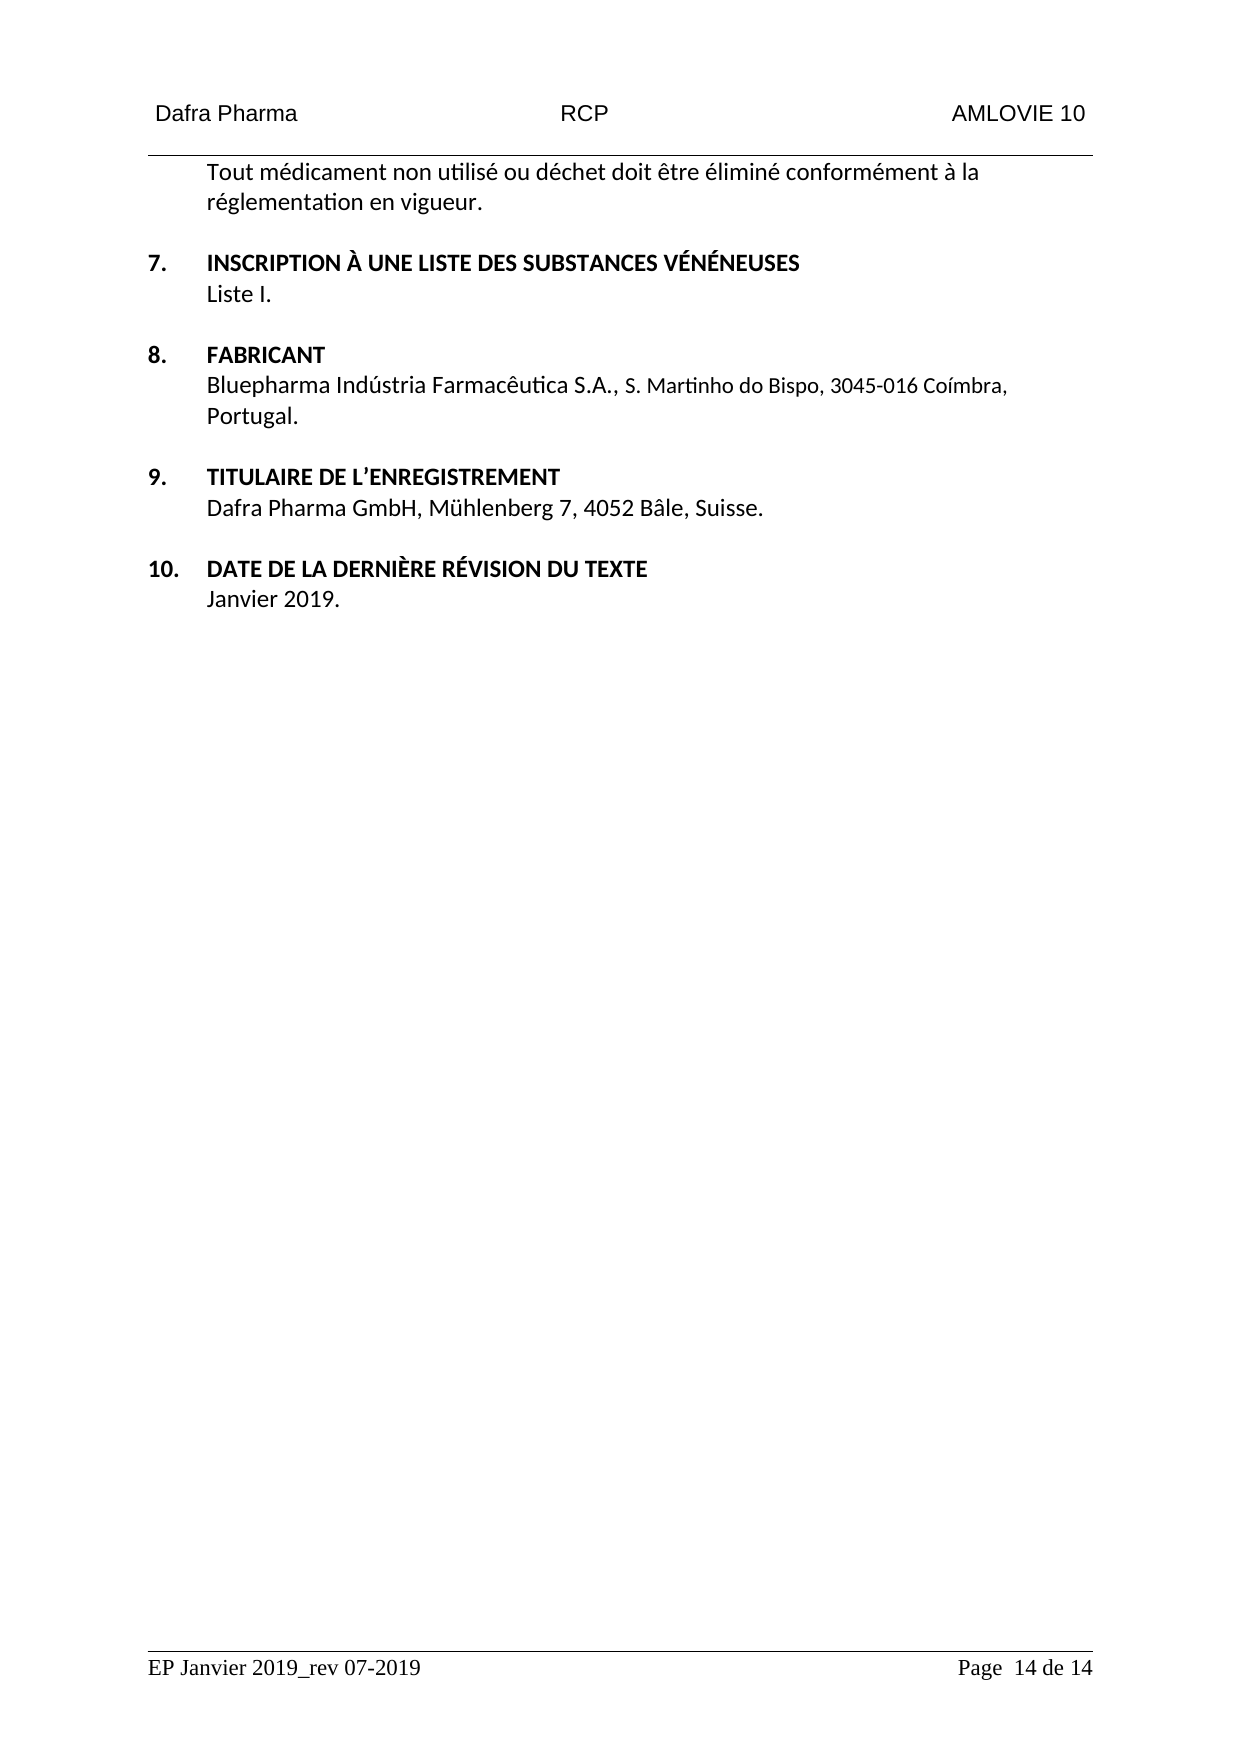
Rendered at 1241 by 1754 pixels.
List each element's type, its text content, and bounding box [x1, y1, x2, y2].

text Tout médicament non utilisé ou déchet doit être éliminé conformément à la réglementation en vigueur. [207, 156, 1093, 217]
text Liste I. [148, 278, 1093, 308]
list FABRICANT [148, 339, 1093, 369]
text Dafra Pharma GmbH, Mühlenberg 7, 4052 Bâle, Suisse. [207, 492, 1093, 522]
list Bluepharma Indústria Farmacêutica S.A., S. Martinho do Bispo, 3045-016 Coímbra, Portugal. [207, 369, 1093, 431]
text 7. INSCRIPTION À UNE LISTE DES SUBSTANCES VÉNÉNEUSES [148, 247, 1093, 278]
text 10. DATE DE LA DERNIÈRE RÉVISION DU TEXTE [148, 553, 1093, 583]
text Janvier 2019. [148, 583, 1093, 614]
list TITULAIRE DE L’ENREGISTREMENT [148, 461, 1093, 492]
